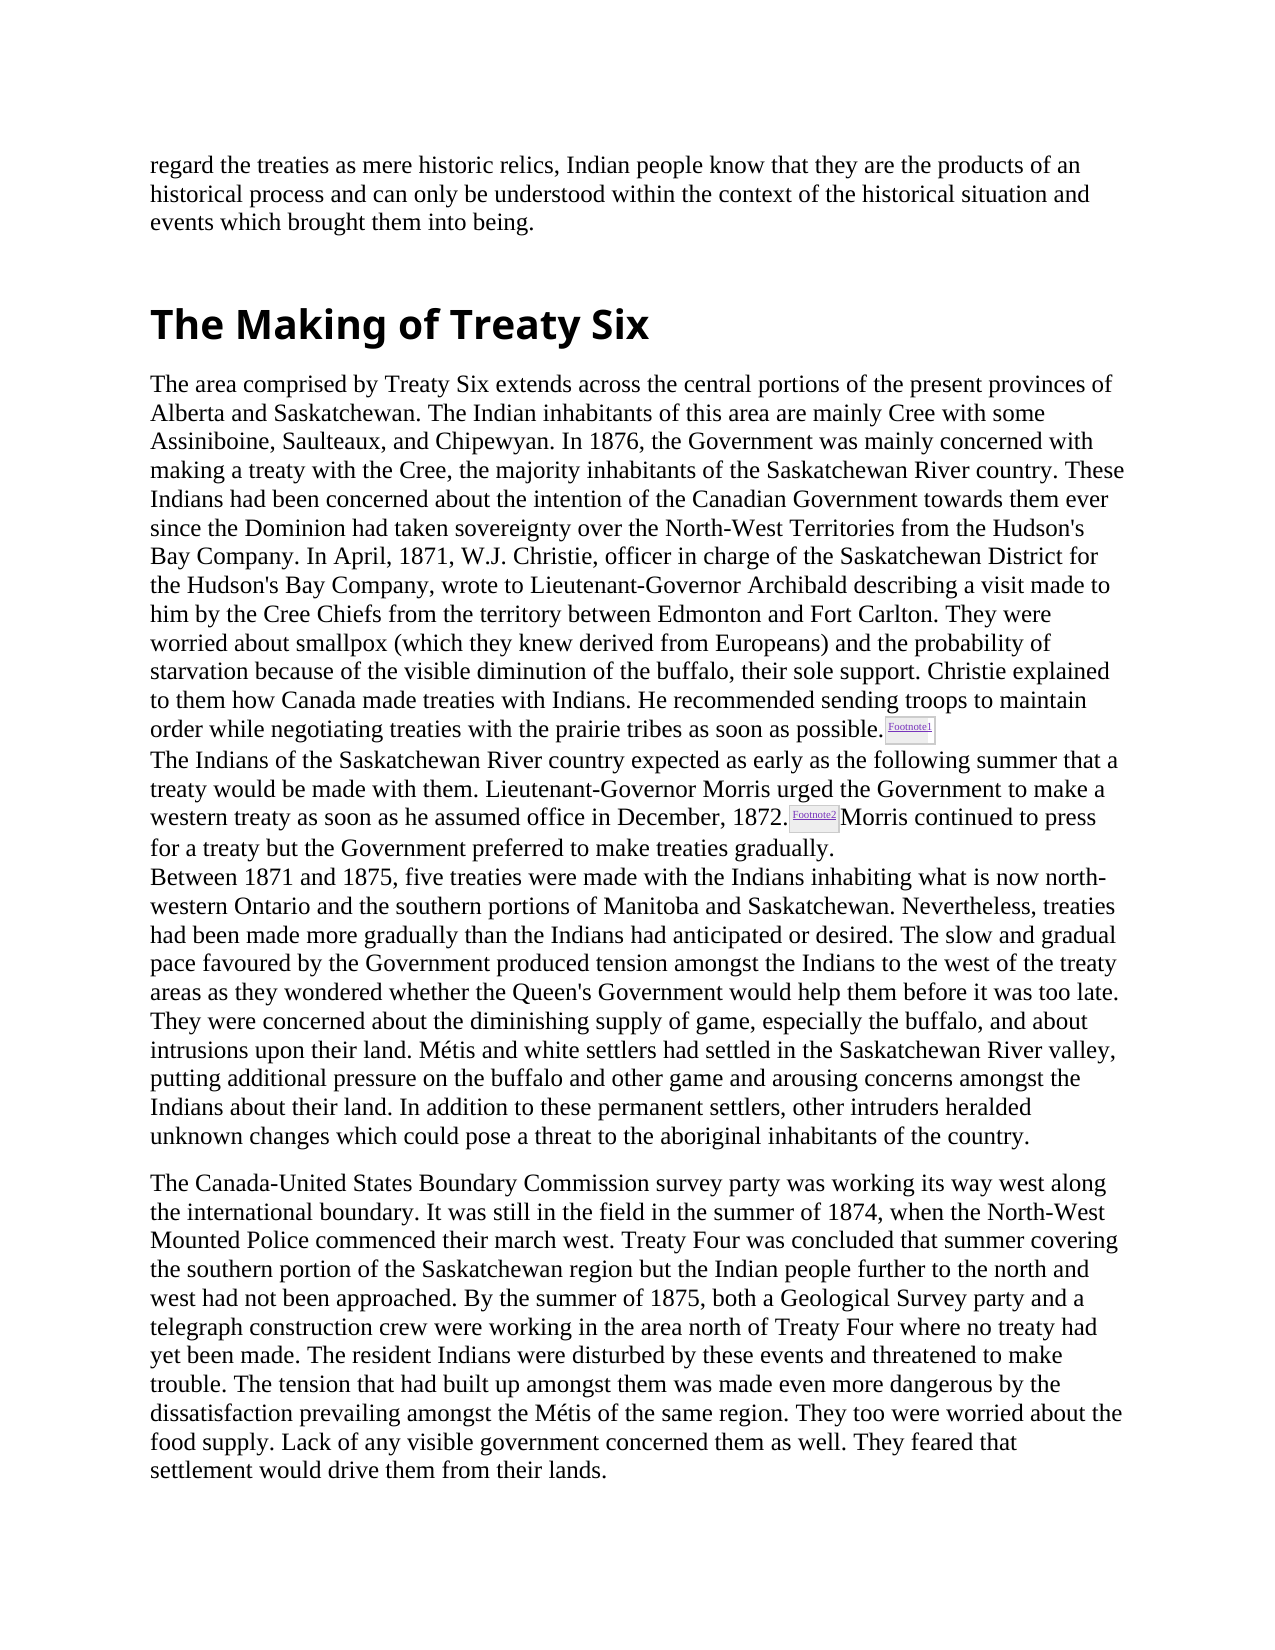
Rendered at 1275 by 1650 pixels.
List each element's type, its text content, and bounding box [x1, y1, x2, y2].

text The Making of Treaty Six [150, 296, 1125, 351]
text The Canada-United States Boundary Commission survey party was working its way west along the international boundary. It was still in the field in the summer of 1874, when the North-West Mounted Police commenced their march west. Treaty Four was concluded that summer covering the southern portion of the Saskatchewan region but the Indian people further to the north and west had not been approached. By the summer of 1875, both a Geological Survey party and a telegraph construction crew were working in the area north of Treaty Four where no treaty had yet been made. The resident Indians were disturbed by these events and threatened to make trouble. The tension that had built up amongst them was made even more dangerous by the dissatisfaction prevailing amongst the Métis of the same region. They too were worried about the food supply. Lack of any visible government concerned them as well. They feared that settlement would drive them from their lands. [150, 1168, 1125, 1484]
text Between 1871 and 1875, five treaties were made with the Indians inhabiting what is now north-western Ontario and the southern portions of Manitoba and Saskatchewan. Nevertheless, treaties had been made more gradually than the Indians had anticipated or desired. The slow and gradual pace favoured by the Government produced tension amongst the Indians to the west of the treaty areas as they wondered whether the Queen's Government would help them before it was too late. They were concerned about the diminishing supply of game, especially the buffalo, and about intrusions upon their land. Métis and white settlers had settled in the Saskatchewan River valley, putting additional pressure on the buffalo and other game and arousing concerns amongst the Indians about their land. In addition to these permanent settlers, other intruders heralded unknown changes which could pose a threat to the aboriginal inhabitants of the country. [150, 862, 1125, 1150]
text The Indians of the Saskatchewan River country expected as early as the following summer that a treaty would be made with them. Lieutenant-Governor Morris urged the Government to make a western treaty as soon as he assumed office in December, 1872.Footnote2Morris continued to press for a treaty but the Government preferred to make treaties gradually. [150, 745, 1125, 862]
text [150, 150, 1125, 236]
text The area comprised by Treaty Six extends across the central portions of the present provinces of Alberta and Saskatchewan. The Indian inhabitants of this area are mainly Cree with some Assiniboine, Saulteaux, and Chipewyan. In 1876, the Government was mainly concerned with making a treaty with the Cree, the majority inhabitants of the Saskatchewan River country. These Indians had been concerned about the intention of the Canadian Government towards them ever since the Dominion had taken sovereignty over the North-West Territories from the Hudson's Bay Company. In April, 1871, W.J. Christie, officer in charge of the Saskatchewan District for the Hudson's Bay Company, wrote to Lieutenant-Governor Archibald describing a visit made to him by the Cree Chiefs from the territory between Edmonton and Fort Carlton. They were worried about smallpox (which they knew derived from Europeans) and the probability of starvation because of the visible diminution of the buffalo, their sole support. Christie explained to them how Canada made treaties with Indians. He recommended sending troops to maintain order while negotiating treaties with the prairie tribes as soon as possible.Footnote1 [150, 369, 1125, 745]
